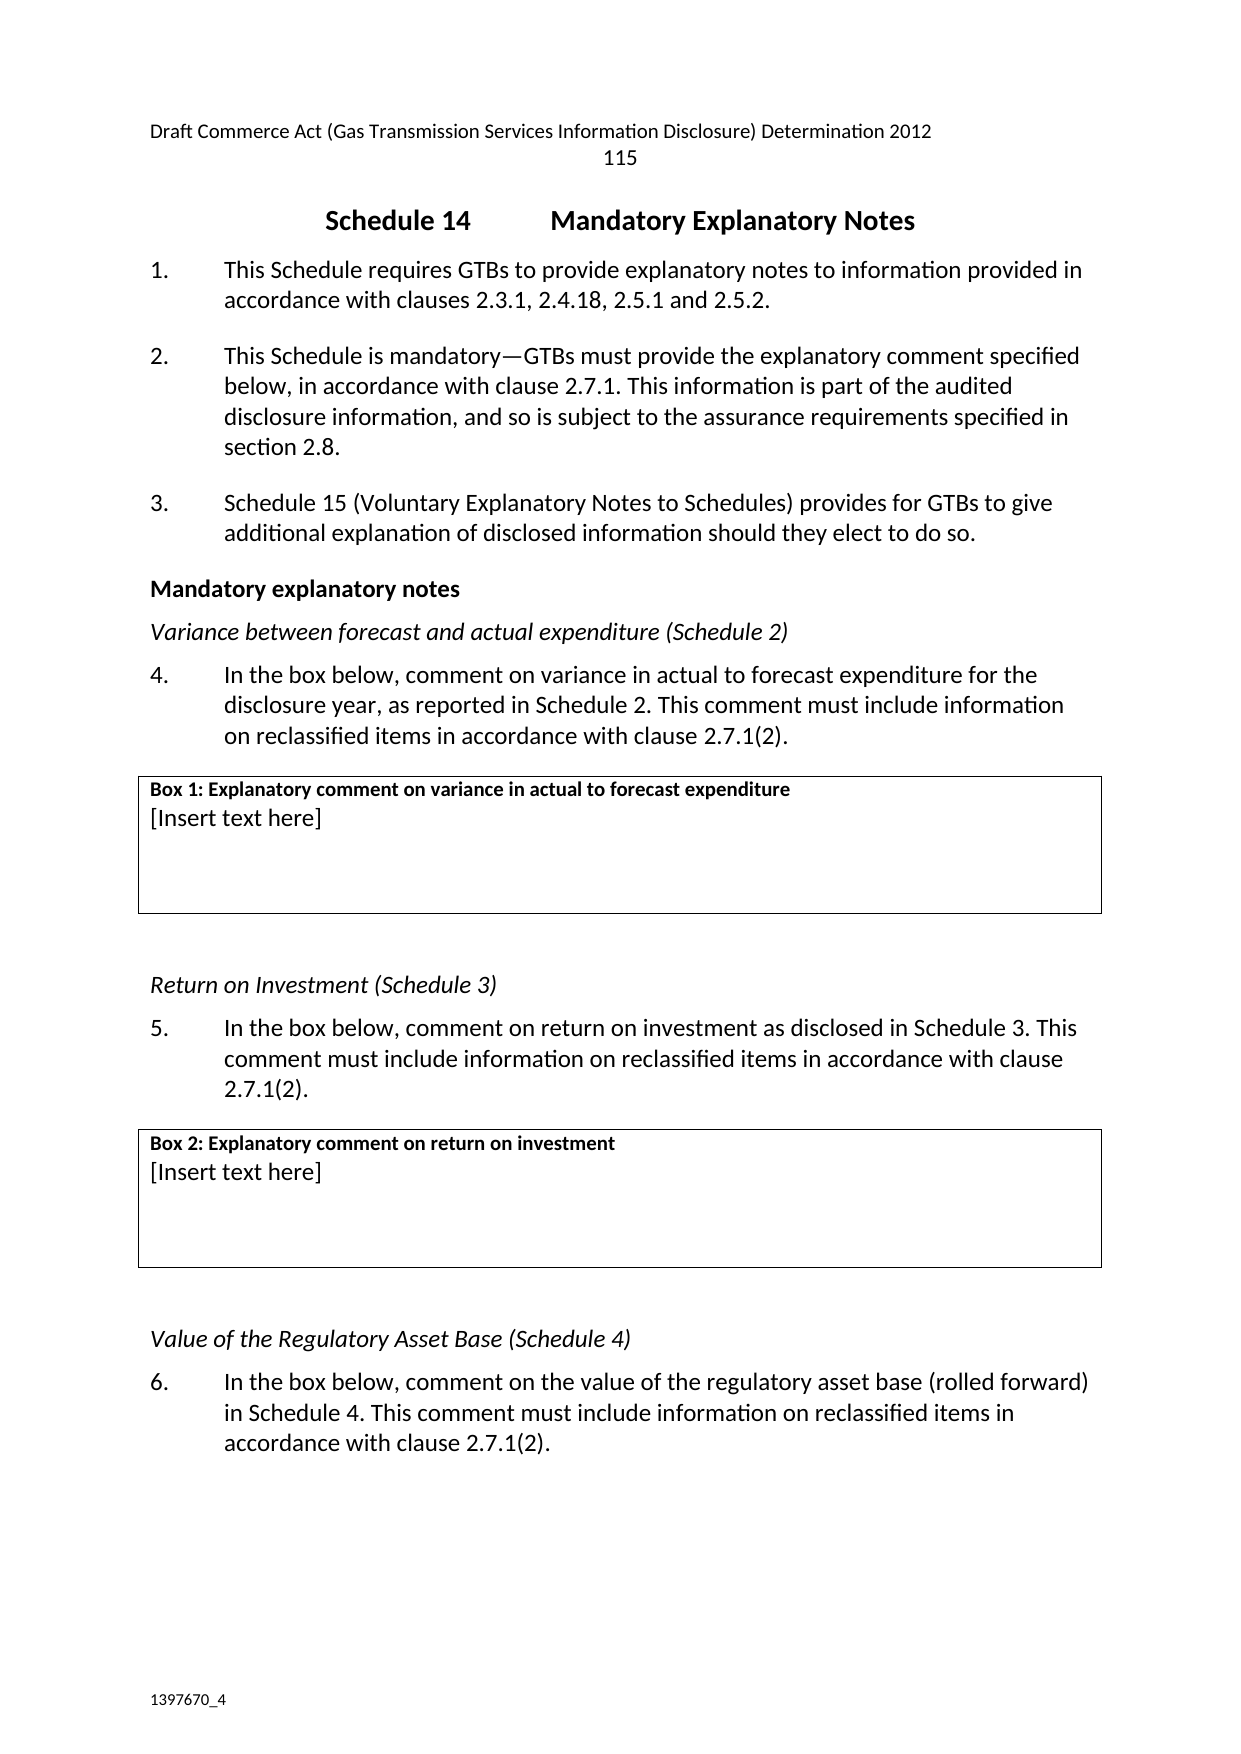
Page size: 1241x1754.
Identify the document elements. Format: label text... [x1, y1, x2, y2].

text Schedule 15 (Voluntary Explanatory Notes to Schedules) provides for GTBs to give additional explanation of disclosed information should they elect to do so. [150, 487, 1090, 548]
subtitle Variance between forecast and actual expenditure (Schedule 2) [150, 616, 1090, 646]
subtitle Value of the Regulatory Asset Base (Schedule 4) [150, 1323, 1090, 1354]
subtitle Schedule 14 Mandatory Explanatory Notes [150, 202, 1090, 238]
text In the box below, comment on return on investment as disclosed in Schedule 3. This comment must include information on reclassified items in accordance with clause 2.7.1(2). [150, 1013, 1090, 1104]
text In the box below, comment on the value of the regulatory asset base (rolled forward) in Schedule 4. This comment must include information on reclassified items in accordance with clause 2.7.1(2). [150, 1366, 1090, 1458]
subtitle Mandatory explanatory notes [150, 573, 1090, 603]
table_header Box 1: Explanatory comment on variance in actual to forecast expenditure [Insert text here] [139, 777, 1101, 913]
subtitle Return on Investment (Schedule 3) [150, 969, 1090, 1000]
text In the box below, comment on variance in actual to forecast expenditure for the disclosure year, as reported in Schedule 2. This comment must include information on reclassified items in accordance with clause 2.7.1(2). [150, 659, 1090, 751]
table_header Box 2: Explanatory comment on return on investment [Insert text here] [139, 1130, 1101, 1267]
